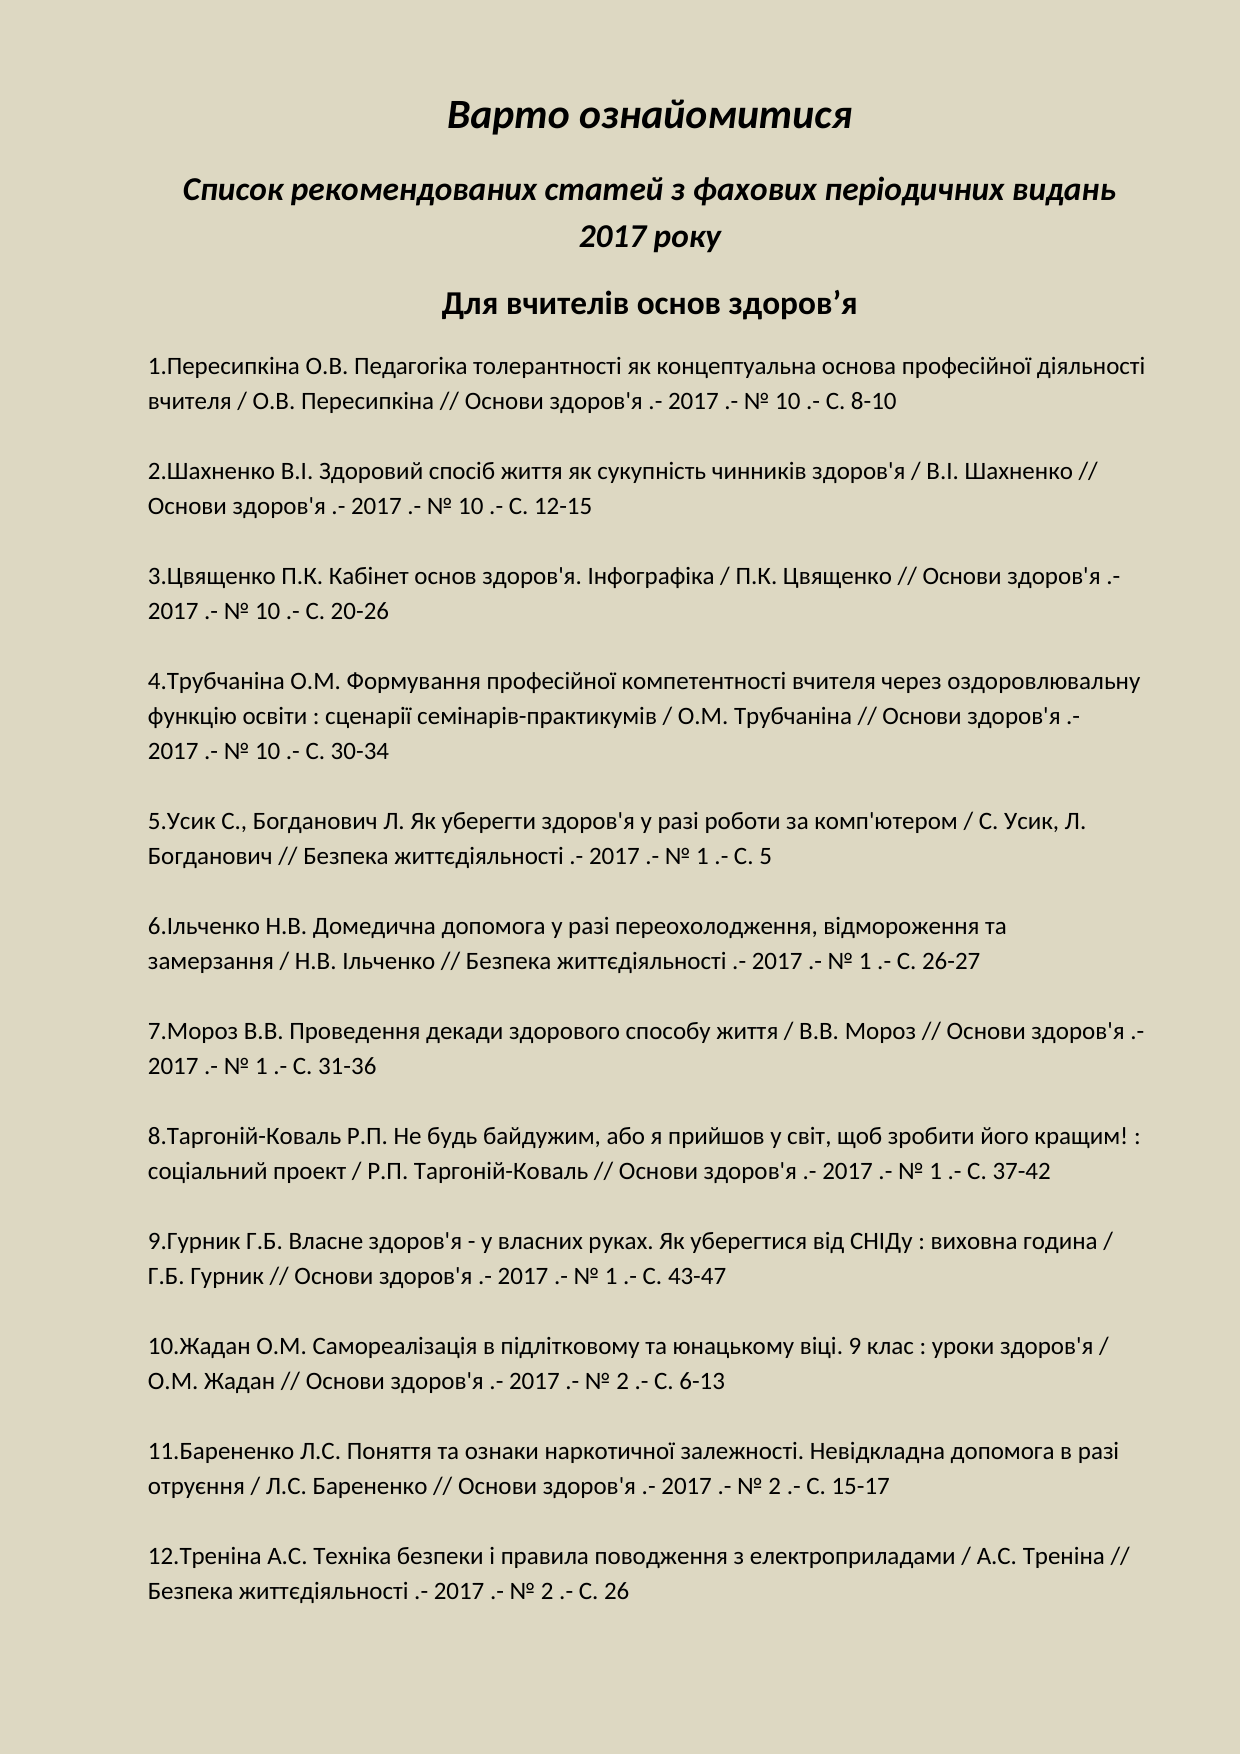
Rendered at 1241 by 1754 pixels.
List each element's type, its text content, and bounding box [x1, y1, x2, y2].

text Варто ознайомитися [148, 88, 1152, 139]
text Для вчителів основ здоров’я [148, 282, 1152, 323]
text Список рекомендованих статей з фахових періодичних видань 2017 року [148, 168, 1152, 255]
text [148, 350, 1152, 1640]
